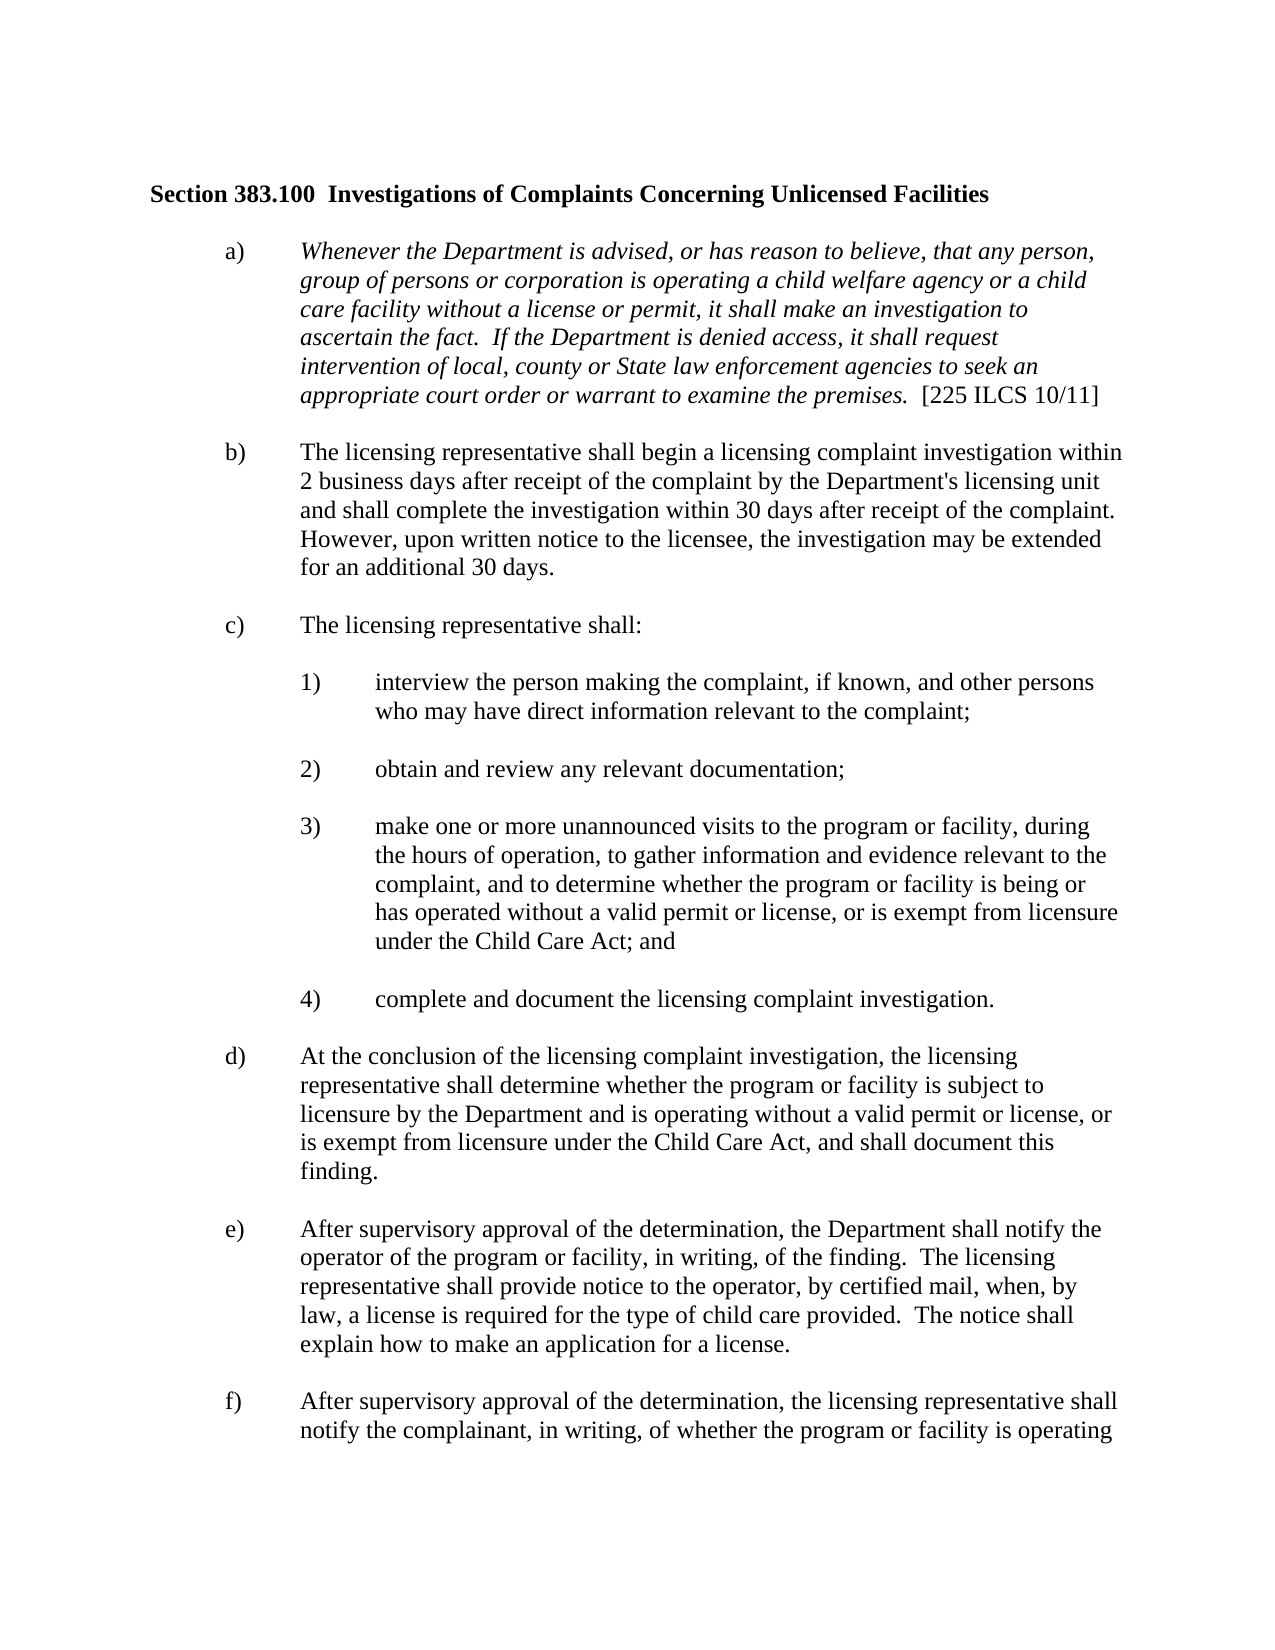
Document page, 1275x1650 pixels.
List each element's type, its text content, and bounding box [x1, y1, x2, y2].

text d) At the conclusion of the licensing complaint investigation, the licensing representative shall determine whether the program or facility is subject to licensure by the Department and is operating without a valid permit or license, or is exempt from licensure under the Child Care Act, and shall document this finding. [225, 1041, 1125, 1185]
text 4) complete and document the licensing complaint investigation. [225, 984, 1125, 1012]
text 1) interview the person making the complaint, if known, and other persons who may have direct information relevant to the complaint; [300, 667, 1125, 725]
text e) After supervisory approval of the determination, the Department shall notify the operator of the program or facility, in writing, of the finding. The licensing representative shall provide notice to the operator, by certified mail, when, by law, a license is required for the type of child care provided. The notice shall explain how to make an application for a license. [225, 1214, 1125, 1357]
text Section 383.100 Investigations of Complaints Concerning Unlicensed Facilities [150, 179, 1125, 207]
text 3) make one or more unannounced visits to the program or facility, during the hours of operation, to gather information and evidence relevant to the complaint, and to determine whether the program or facility is being or has operated without a valid permit or license, or is exempt from licensure under the Child Care Act; and [300, 811, 1125, 955]
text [225, 1386, 1125, 1444]
text a) Whenever the Department is advised, or has reason to believe, that any person, group of persons or corporation is operating a child welfare agency or a child care facility without a license or permit, it shall make an investigation to ascertain the fact. If the Department is denied access, it shall request intervention of local, county or State law enforcement agencies to seek an appropriate court order or warrant to examine the premises. [225 ILCS 10/11] [225, 236, 1125, 409]
text c) The licensing representative shall: [150, 610, 1125, 639]
text b) The licensing representative shall begin a licensing complaint investigation within 2 business days after receipt of the complaint by the Department's licensing unit and shall complete the investigation within 30 days after receipt of the complaint. However, upon written notice to the licensee, the investigation may be extended for an additional 30 days. [225, 437, 1125, 581]
text 2) obtain and review any relevant documentation; [225, 754, 1125, 782]
